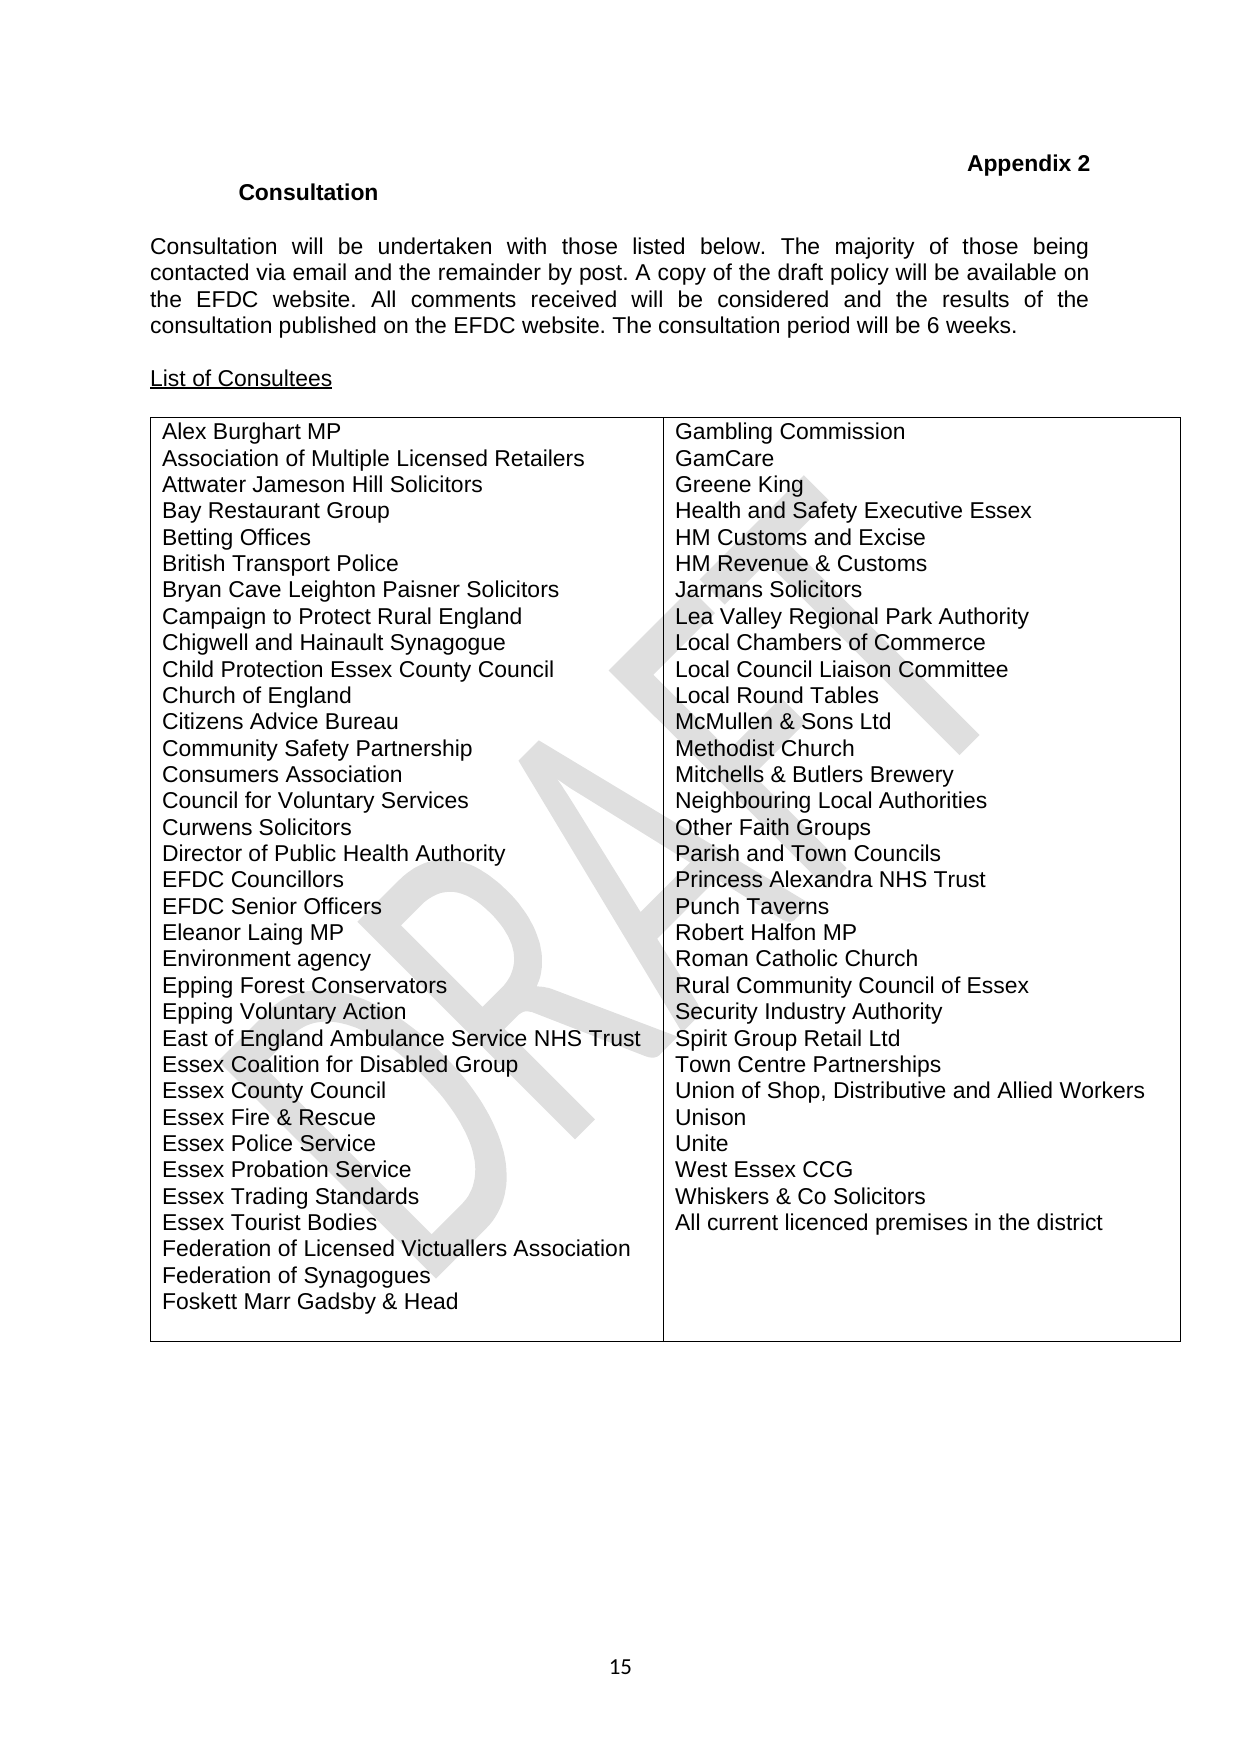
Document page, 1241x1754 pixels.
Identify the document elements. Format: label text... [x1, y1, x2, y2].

text Consultation will be undertaken with those listed below. The majority of those being contacted via email and the remainder by post. A copy of the draft policy will be available on the EFDC website. All comments received will be considered and the results of the consultation published on the EFDC website. The consultation period will be 6 weeks. [150, 233, 1090, 338]
table_header Gambling Commission GamCare Greene King Health and Safety Executive Essex HM Customs and Excise HM Revenue & Customs Jarmans Solicitors Lea Valley Regional Park Authority Local Chambers of Commerce Local Council Liaison Committee Local Round Tables McMullen & Sons Ltd Church Mitchells & Butlers Brewery Neighbouring Local Authorities Other Faith Groups Parish and Town Councils Princess Alexandra NHS Trust Punch Taverns Robert Halfon MP Roman Catholic Church Rural Community Council of Essex Security Industry Authority Spirit Group Retail Ltd Town Centre Partnerships Union of Shop, Distributive and Allied Workers Unison Unite West Essex CCG Whiskers & Co Solicitors All current licenced premises in the district [664, 418, 1180, 1341]
text List of Consultees [150, 364, 1090, 391]
table_header Alex Burghart MP Association of Multiple Licensed Retailers Attwater Jameson Hill Solicitors Bay Restaurant Group Betting Offices British Transport Police Bryan Cave Leighton Paisner Solicitors Campaign to Protect Rural England Chigwell and Hainault Synagogue Child Protection Essex County Council Church of England Citizens Advice Bureau Community Safety Partnership Consumers Association Council for Voluntary Services Curwens Solicitors Director of Public Health Authority EFDC Councillors EFDC Senior Officers Eleanor Laing MP Environment agency Conservators Epping Voluntary Action East of England Ambulance Service NHS Trust Essex Coalition for Disabled Group Essex County Council Fire & Rescue Essex Police Service Essex Probation Service Essex Trading Standards Tourist Bodies Federation of Licensed Victuallers Association Federation of Synagogues Foskett Marr Gadsby & Head [151, 418, 663, 1341]
subtitle Consultation [238, 178, 1090, 205]
subtitle Appendix 2 [238, 150, 1090, 176]
